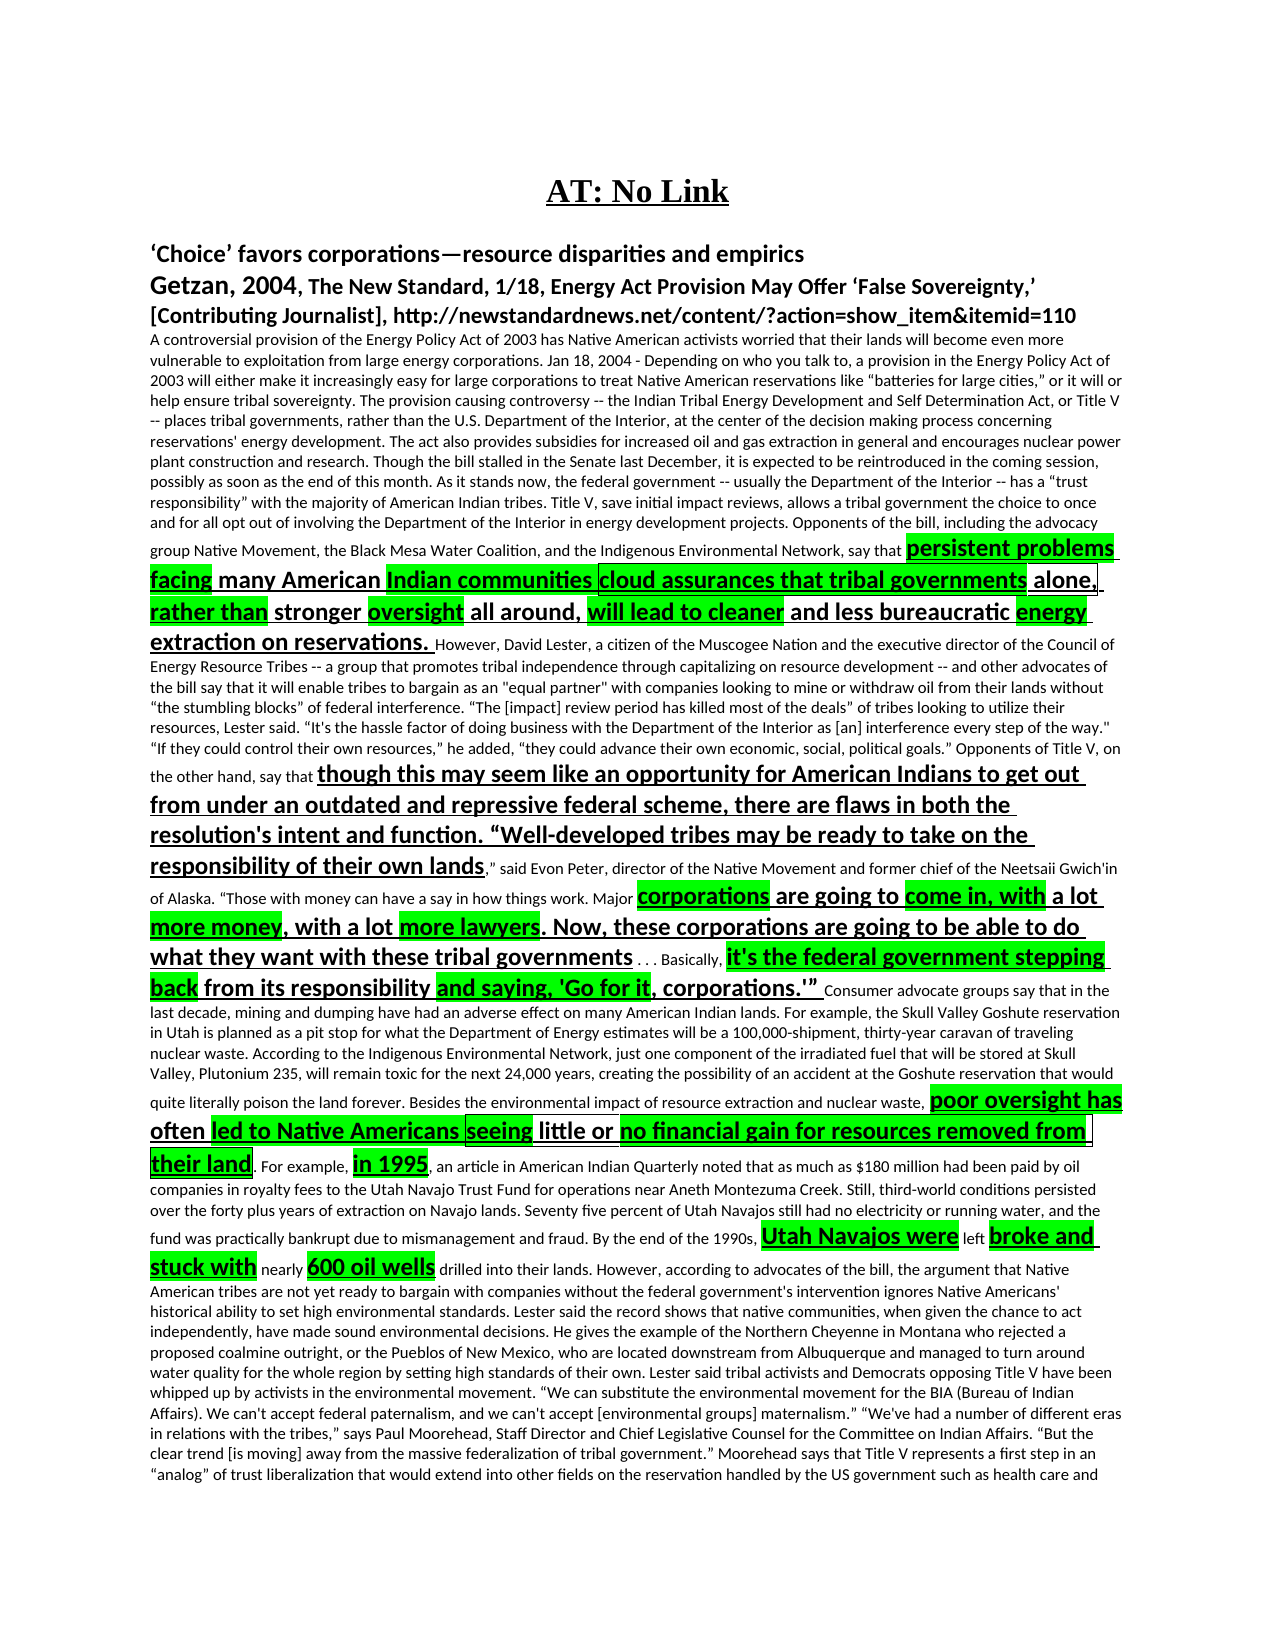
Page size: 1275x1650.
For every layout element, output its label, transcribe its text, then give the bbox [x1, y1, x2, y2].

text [150, 329, 1125, 1484]
text ‘Choice’ favors corporations—resource disparities and empirics [150, 238, 1125, 268]
subtitle AT: No Link [150, 171, 1125, 209]
text Getzan, 2004, The New Standard, 1/18, Energy Act Provision May Offer ‘False Sovereignty,’ [Contributing Journalist], http://newstandardnews.net/content/?action=show_item&itemid=110 [150, 268, 1125, 329]
